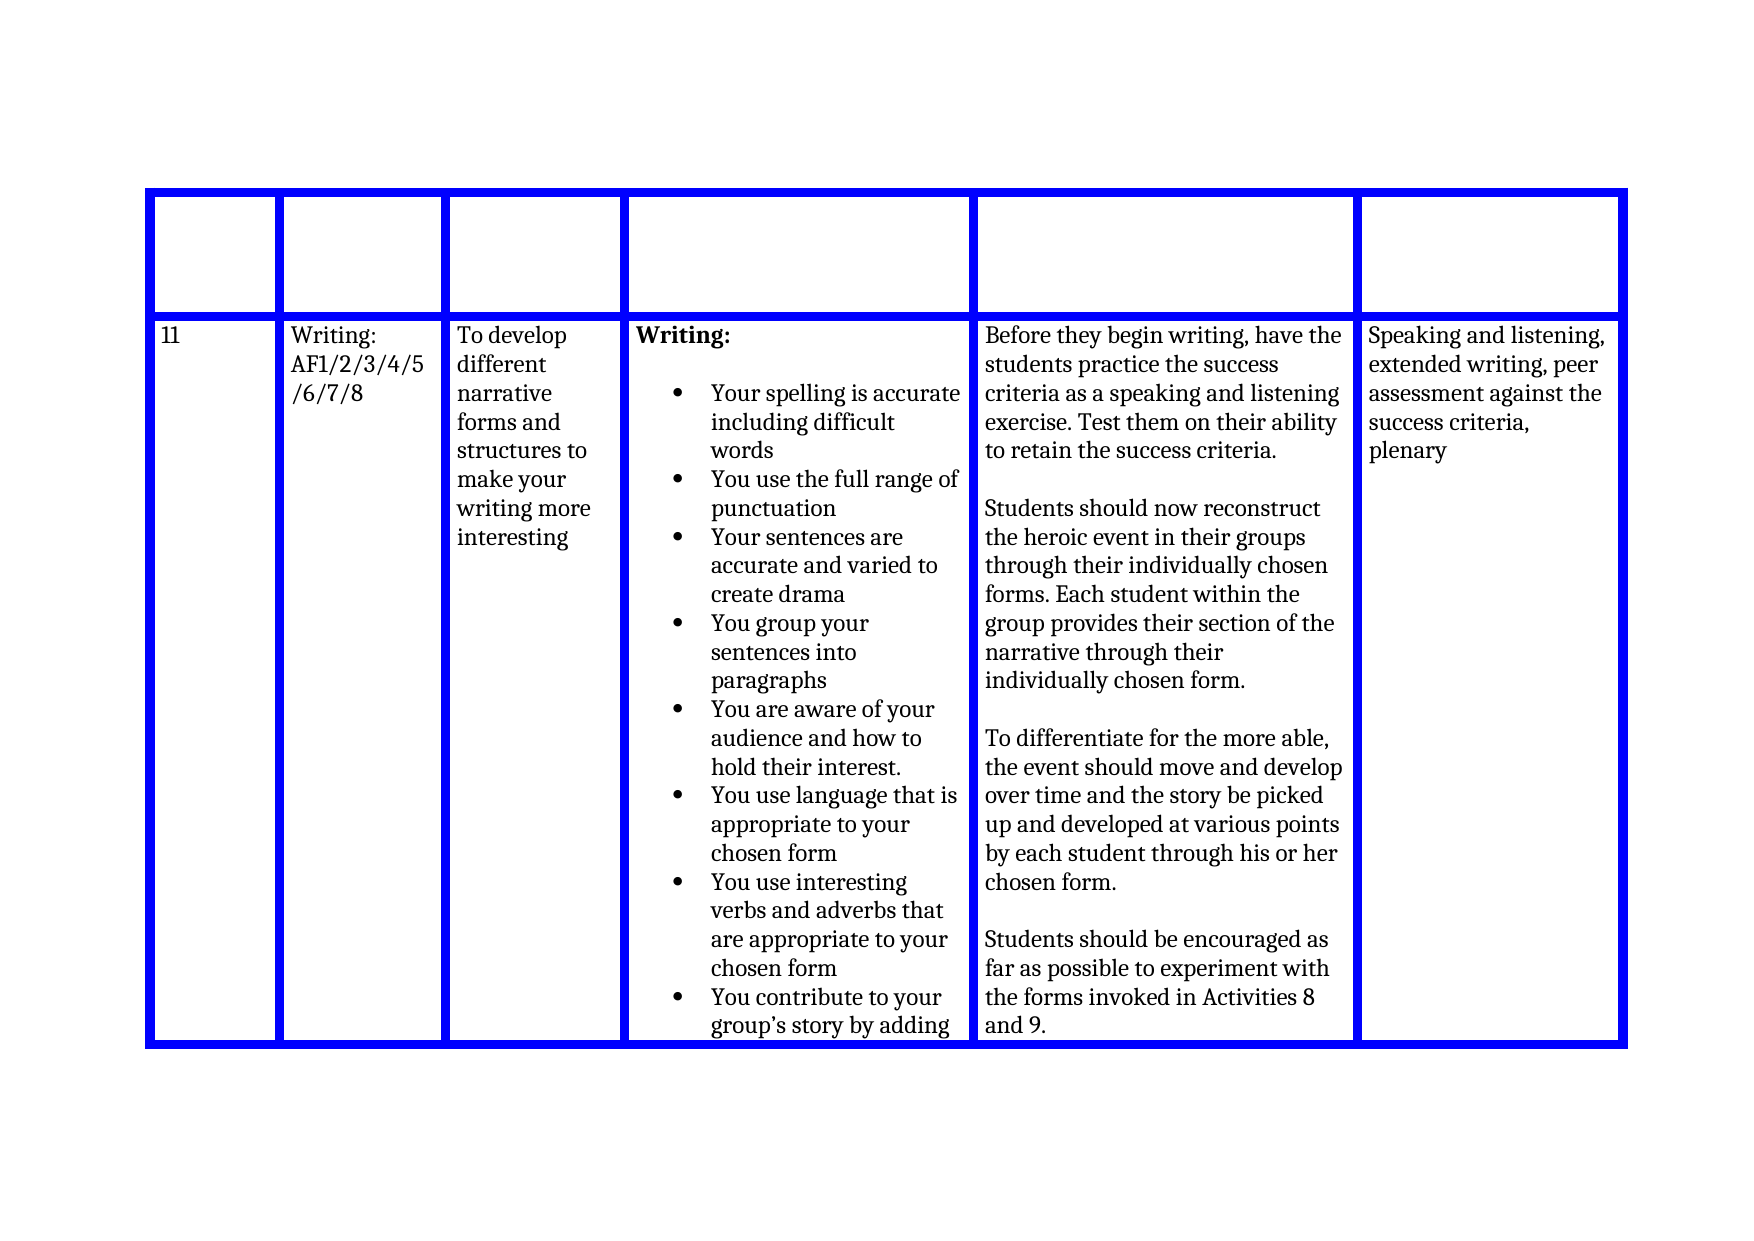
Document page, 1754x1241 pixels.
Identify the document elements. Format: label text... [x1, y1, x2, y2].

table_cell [284, 197, 441, 312]
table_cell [978, 321, 1353, 1040]
table_cell 10 [155, 197, 275, 312]
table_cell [629, 197, 969, 312]
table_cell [629, 321, 969, 1040]
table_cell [284, 321, 441, 1040]
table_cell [978, 197, 1353, 312]
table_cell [1362, 321, 1618, 1040]
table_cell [1362, 197, 1618, 312]
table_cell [450, 321, 620, 1040]
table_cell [450, 197, 620, 312]
table_cell 11 [155, 321, 275, 1040]
